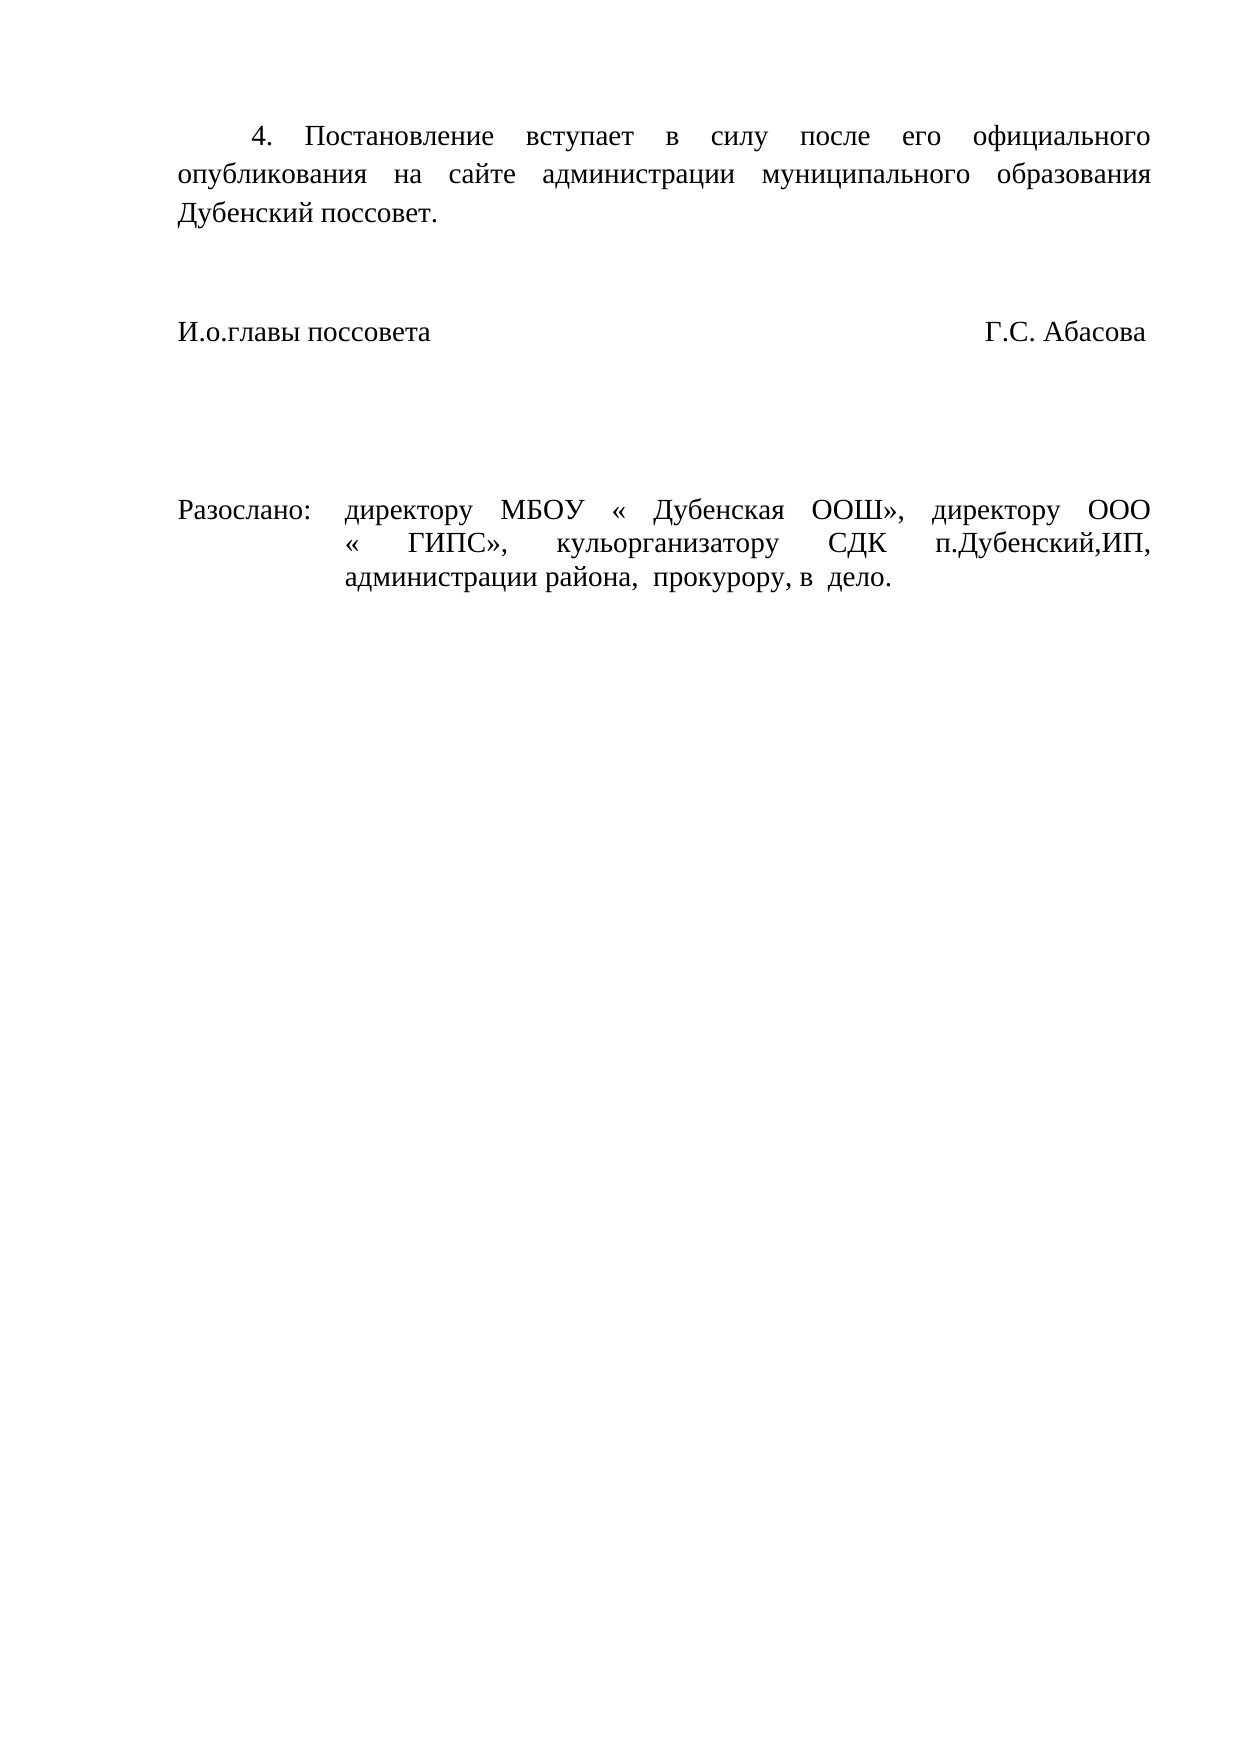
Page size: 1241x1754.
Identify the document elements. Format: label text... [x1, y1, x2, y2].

text И.о.главы поссовета Г.С. Абасова [177, 314, 1152, 347]
table_header Разослано: [166, 492, 333, 593]
text 4. Постановление вступает в силу после его официального опубликования на сайте администрации муниципального образования Дубенский поссовет. [177, 118, 1152, 229]
table_header директору МБОУ « Дубенская ООШ», директору ООО « ГИПС», кульорганизатору СДК п.Дубенский,ИП, администрации района, прокурору, в дело. [333, 492, 1163, 593]
